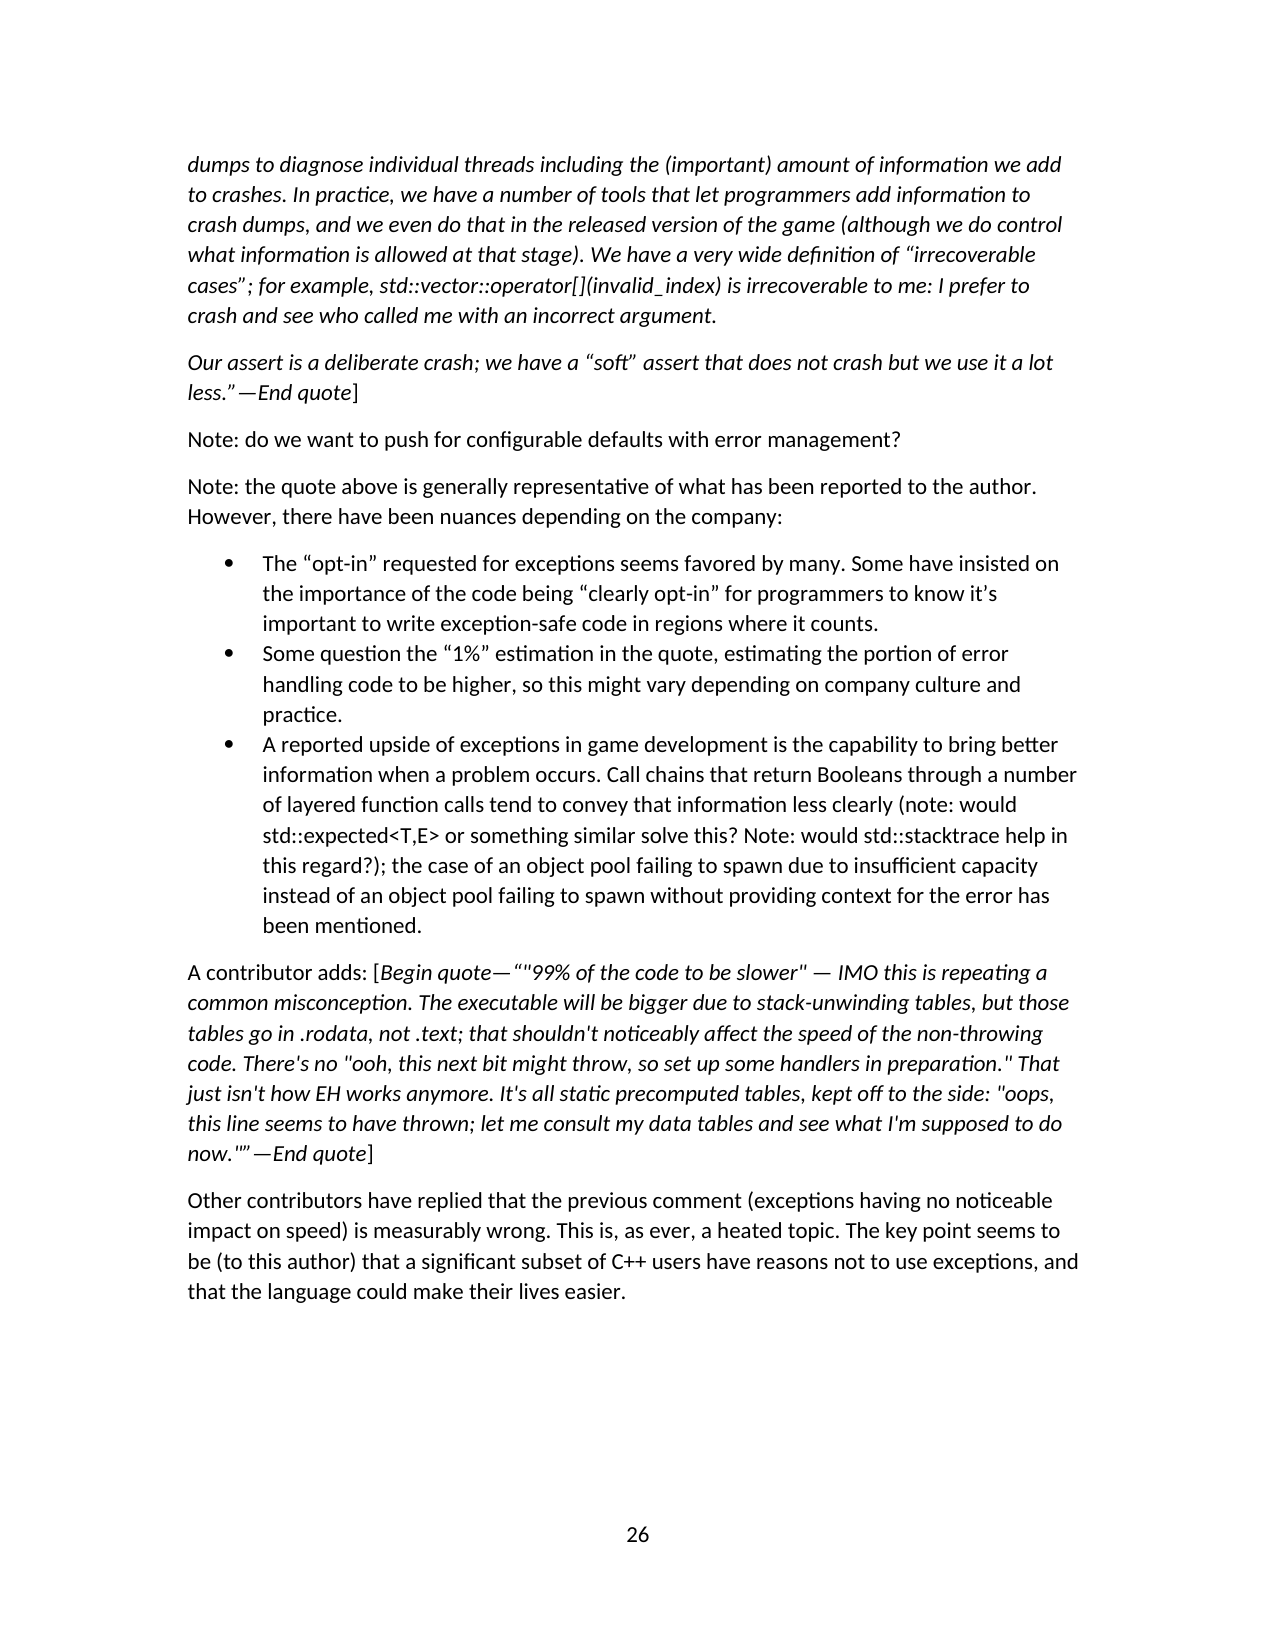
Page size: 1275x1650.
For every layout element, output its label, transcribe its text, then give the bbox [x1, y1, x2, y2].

text A contributor adds: [Begin quote—“"99% of the code to be slower" — IMO this is repeating a common misconception. The executable will be bigger due to stack-unwinding tables, but those tables go in .rodata, not .text; that shouldn't noticeably affect the speed of the non-throwing code. There's no "ooh, this next bit might throw, so set up some handlers in preparation." That just isn't how EH works anymore. It's all static precomputed tables, kept off to the side: "oops, this line seems to have thrown; let me consult my data tables and see what I'm supposed to do now."”—End quote] [187, 958, 1087, 1168]
text Other contributors have replied that the previous comment (exceptions having no noticeable impact on speed) is measurably wrong. This is, as ever, a heated topic. The key point seems to be (to this author) that a significant subset of C++ users have reasons not to use exceptions, and that the language could make their lives easier. [187, 1186, 1087, 1305]
text Our assert is a deliberate crash; we have a “soft” assert that does not crash but we use it a lot less.”—End quote] [187, 348, 1087, 406]
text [187, 150, 1087, 329]
text Note: the quote above is generally representative of what has been reported to the author. However, there have been nuances depending on the company: [187, 472, 1087, 530]
list The “opt-in” requested for exceptions seems favored by many. Some have insisted on the importance of the code being “clearly opt-in” for programmers to know it’s important to write exception-safe code in regions where it counts. [225, 549, 1087, 637]
list A reported upside of exceptions in game development is the capability to bring better information when a problem occurs. Call chains that return Booleans through a number of layered function calls tend to convey that information less clearly (note: would std::expected<T,E> or something similar solve this? Note: would std::stacktrace help in this regard?); the case of an object pool failing to spawn due to insufficient capacity instead of an object pool failing to spawn without providing context for the error has been mentioned. [225, 730, 1087, 939]
list Some question the “1%” estimation in the quote, estimating the portion of error handling code to be higher, so this might vary depending on company culture and practice. [225, 639, 1087, 728]
text Note: do we want to push for configurable defaults with error management? [187, 425, 1087, 453]
